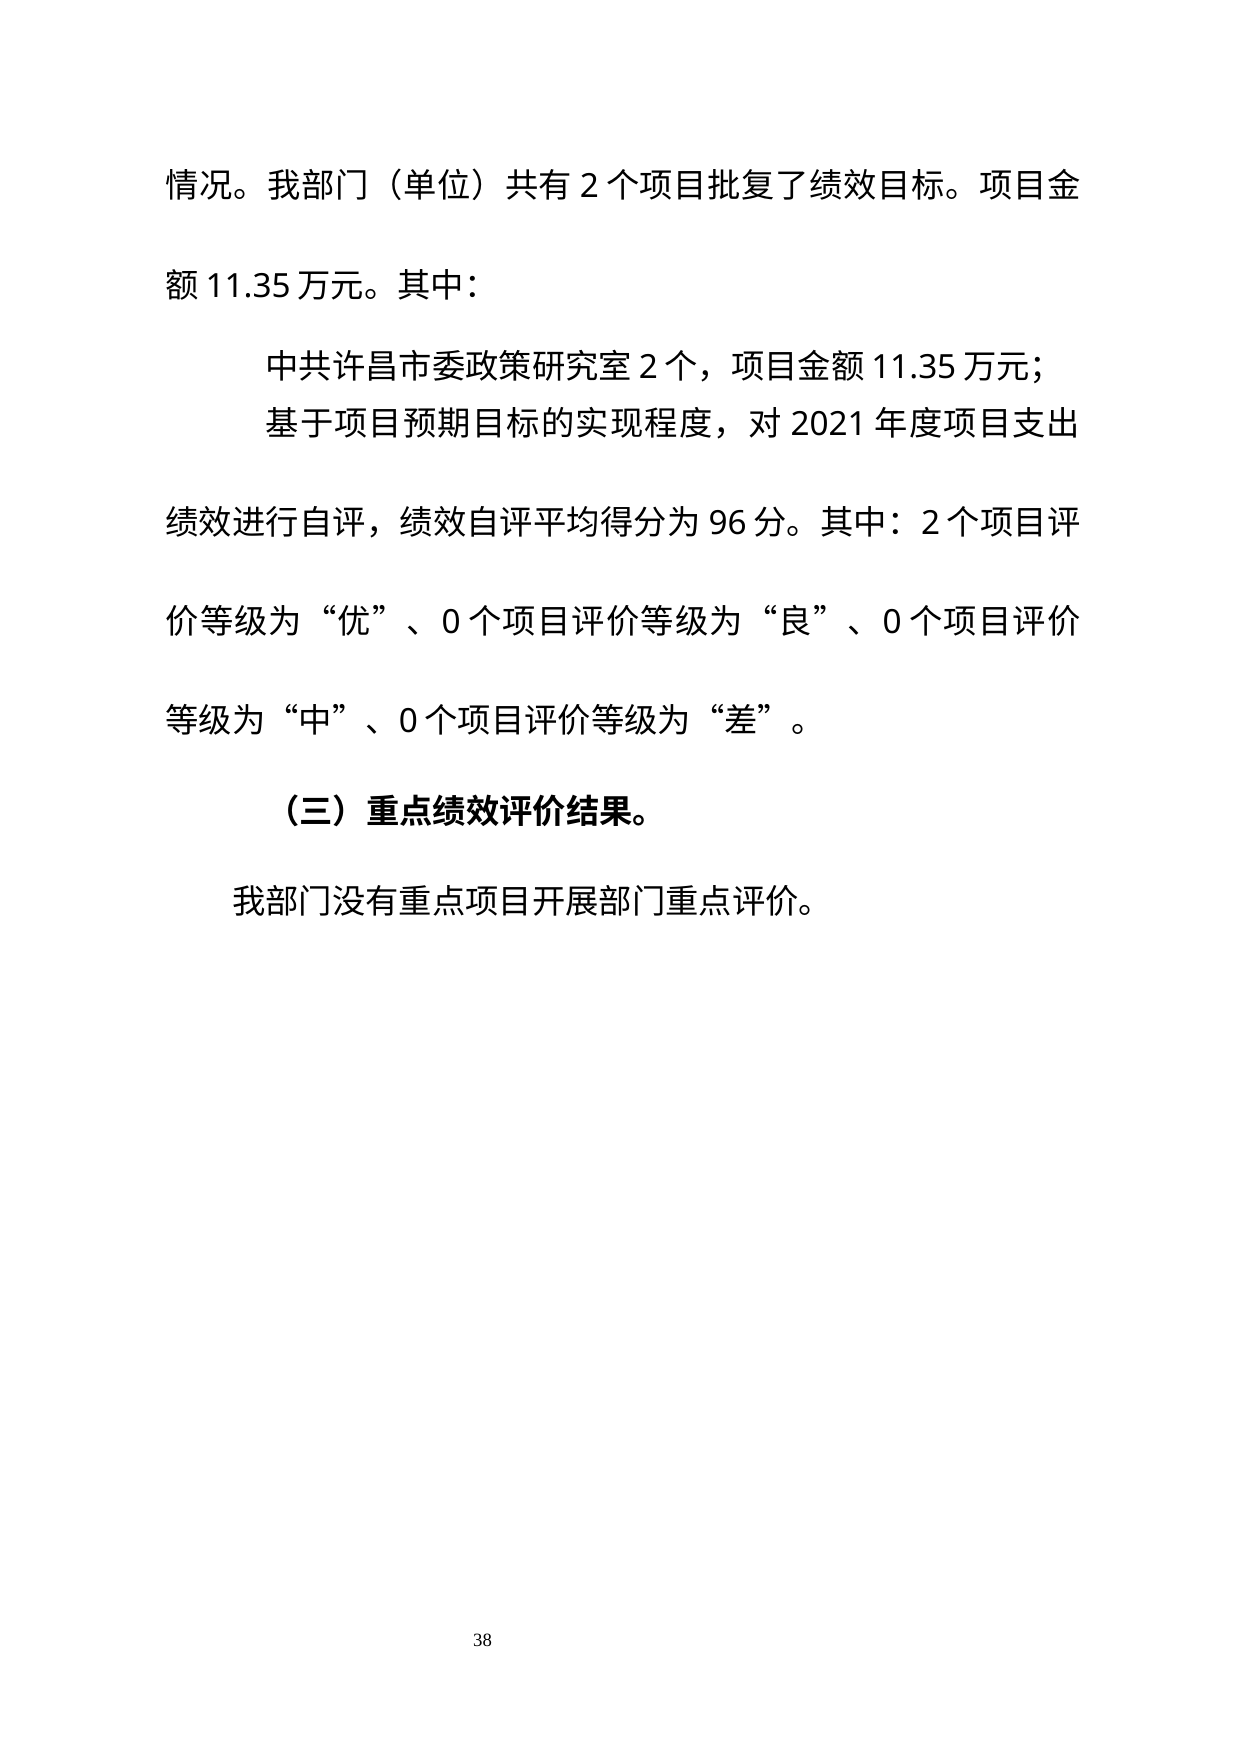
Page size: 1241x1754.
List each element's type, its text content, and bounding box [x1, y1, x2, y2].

text （三）重点绩效评价结果。 [165, 776, 1081, 842]
text 基于项目预期目标的实现程度，对2021年度项目支出绩效进行自评，绩效自评平均得分为96分。其中：2个项目评价等级为“优”、0个项目评价等级为“良”、0个项目评价等级为“中”、0个项目评价等级为“差”。 [165, 388, 1081, 751]
text 我部门没有重点项目开展部门重点评价。 [165, 866, 1081, 932]
text 中共许昌市委政策研究室2个，项目金额11.35万元； [165, 340, 1081, 388]
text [165, 151, 1081, 316]
